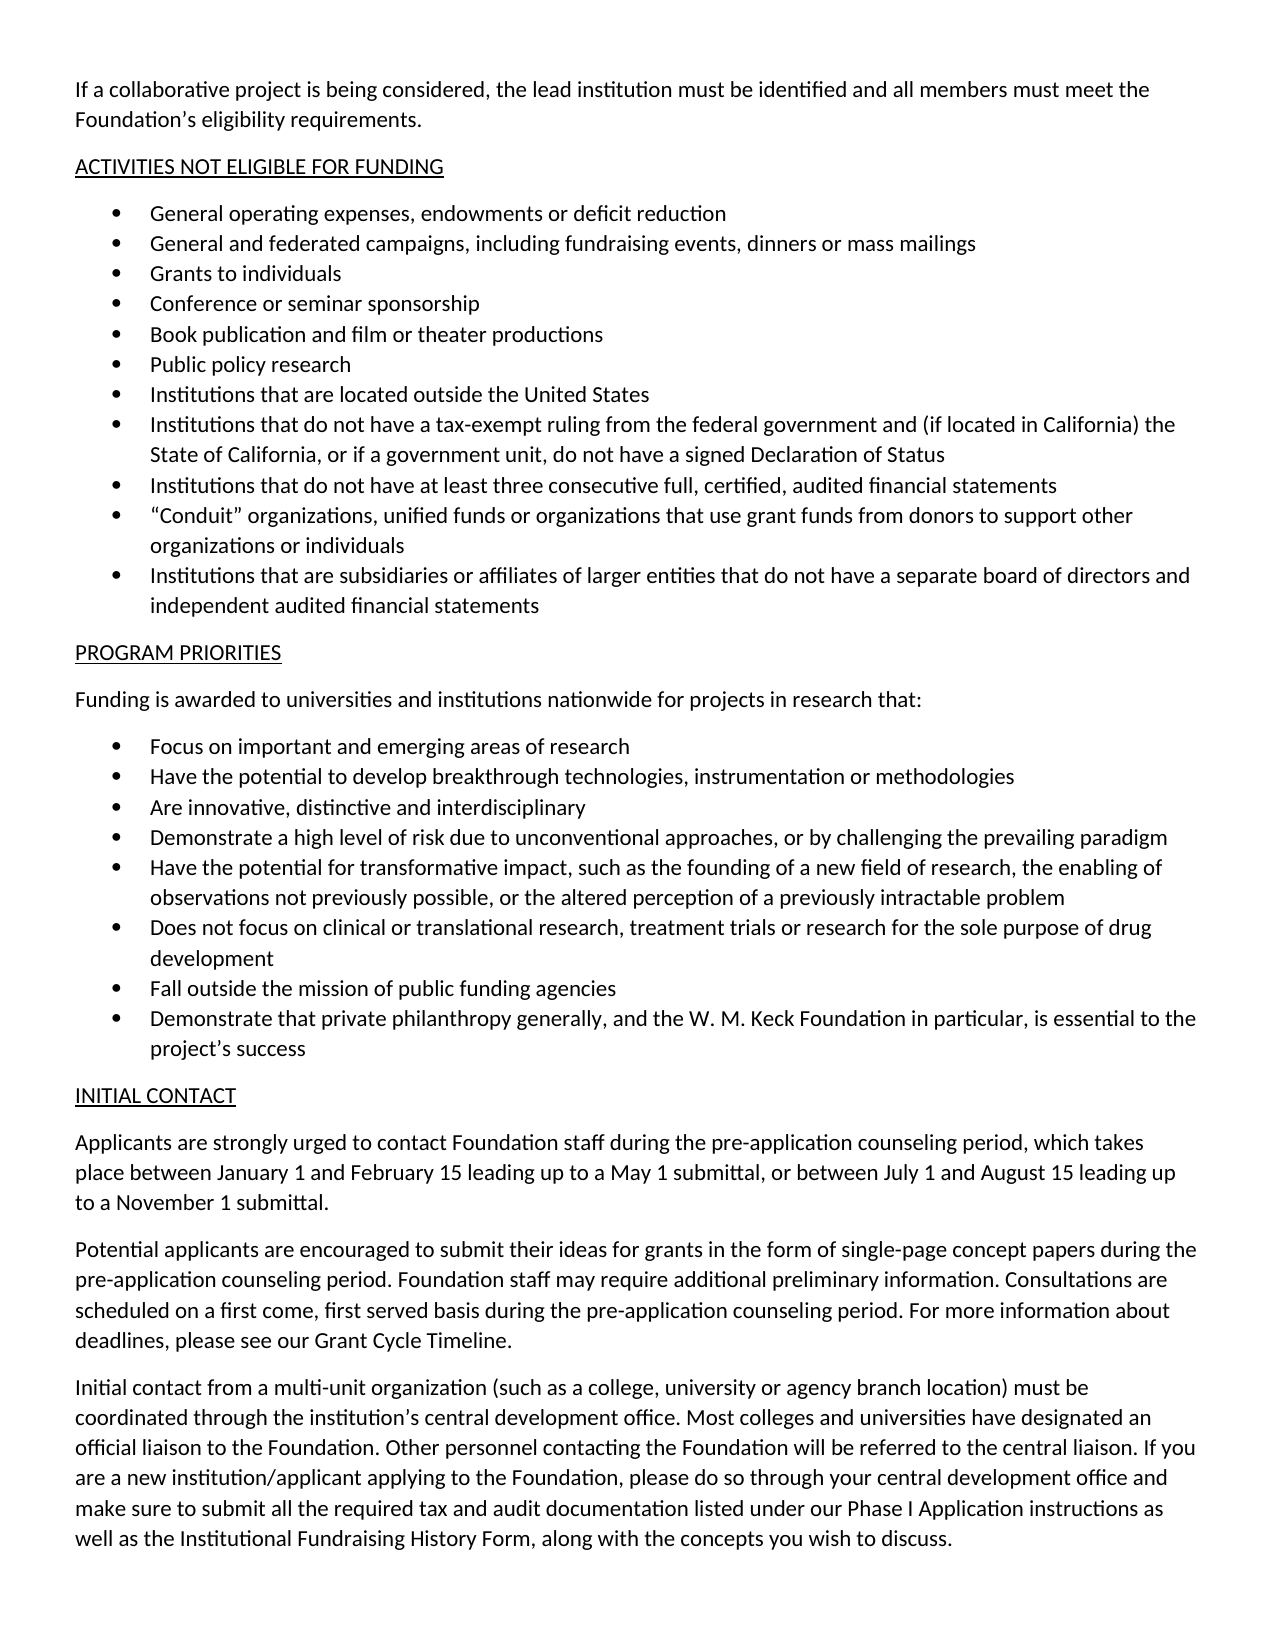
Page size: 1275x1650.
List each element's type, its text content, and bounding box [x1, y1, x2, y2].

text Applicants are strongly urged to contact Foundation staff during the pre-application counseling period, which takes place between January 1 and February 15 leading up to a May 1 submittal, or between July 1 and August 15 leading up to a November 1 submittal. [75, 1128, 1200, 1217]
text Initial contact from a multi-unit organization (such as a college, university or agency branch location) must be coordinated through the institution’s central development office. Most colleges and universities have designated an official liaison to the Foundation. Other personnel contacting the Foundation will be referred to the central liaison. If you are a new institution/applicant applying to the Foundation, please do so through your central development office and make sure to submit all the required tax and audit documentation listed under our Phase I Application instructions as well as the Institutional Fundraising History Form, along with the concepts you wish to discuss. [75, 1373, 1200, 1552]
list General and federated campaigns, including fundraising events, dinners or mass mailings [112, 229, 1200, 257]
list Have the potential to develop breakthrough technologies, instrumentation or methodologies [112, 762, 1200, 791]
list Demonstrate that private philanthropy generally, and the W. M. Keck Foundation in particular, is essential to the project’s success [112, 1004, 1200, 1062]
text INITIAL CONTACT [75, 1081, 1200, 1109]
list Conference or seminar sponsorship [112, 289, 1200, 318]
text If a collaborative project is being considered, the lead institution must be identified and all members must meet the Foundation’s eligibility requirements. [75, 75, 1200, 133]
list Public policy research [112, 350, 1200, 378]
list Grants to individuals [112, 259, 1200, 287]
text Funding is awarded to universities and institutions nationwide for projects in research that: [75, 685, 1200, 713]
list Does not focus on clinical or translational research, treatment trials or research for the sole purpose of drug development [112, 913, 1200, 972]
list General operating expenses, endowments or deficit reduction [112, 199, 1200, 227]
list Institutions that do not have at least three consecutive full, certified, audited financial statements [112, 471, 1200, 499]
list Have the potential for transformative impact, such as the founding of a new field of research, the enabling of observations not previously possible, or the altered perception of a previously intractable problem [112, 853, 1200, 911]
list Institutions that do not have a tax-exempt ruling from the federal government and (if located in California) the State of California, or if a government unit, do not have a signed Declaration of Status [112, 410, 1200, 469]
list Focus on important and emerging areas of research [112, 732, 1200, 760]
list Book publication and film or theater productions [112, 320, 1200, 348]
list Institutions that are located outside the United States [112, 380, 1200, 408]
list Institutions that are subsidiaries or affiliates of larger entities that do not have a separate board of directors and independent audited financial statements [112, 561, 1200, 620]
list Fall outside the mission of public funding agencies [112, 974, 1200, 1002]
list Are innovative, distinctive and interdisciplinary [112, 793, 1200, 821]
text Potential applicants are encouraged to submit their ideas for grants in the form of single-page concept papers during the pre-application counseling period. Foundation staff may require additional preliminary information. Consultations are scheduled on a first come, first served basis during the pre-application counseling period. For more information about deadlines, please see our Grant Cycle Timeline. [75, 1235, 1200, 1354]
list Demonstrate a high level of risk due to unconventional approaches, or by challenging the prevailing paradigm [112, 823, 1200, 851]
list “Conduit” organizations, unified funds or organizations that use grant funds from donors to support other organizations or individuals [112, 501, 1200, 559]
text ACTIVITIES NOT ELIGIBLE FOR FUNDING [75, 152, 1200, 180]
text PROGRAM PRIORITIES [75, 638, 1200, 667]
